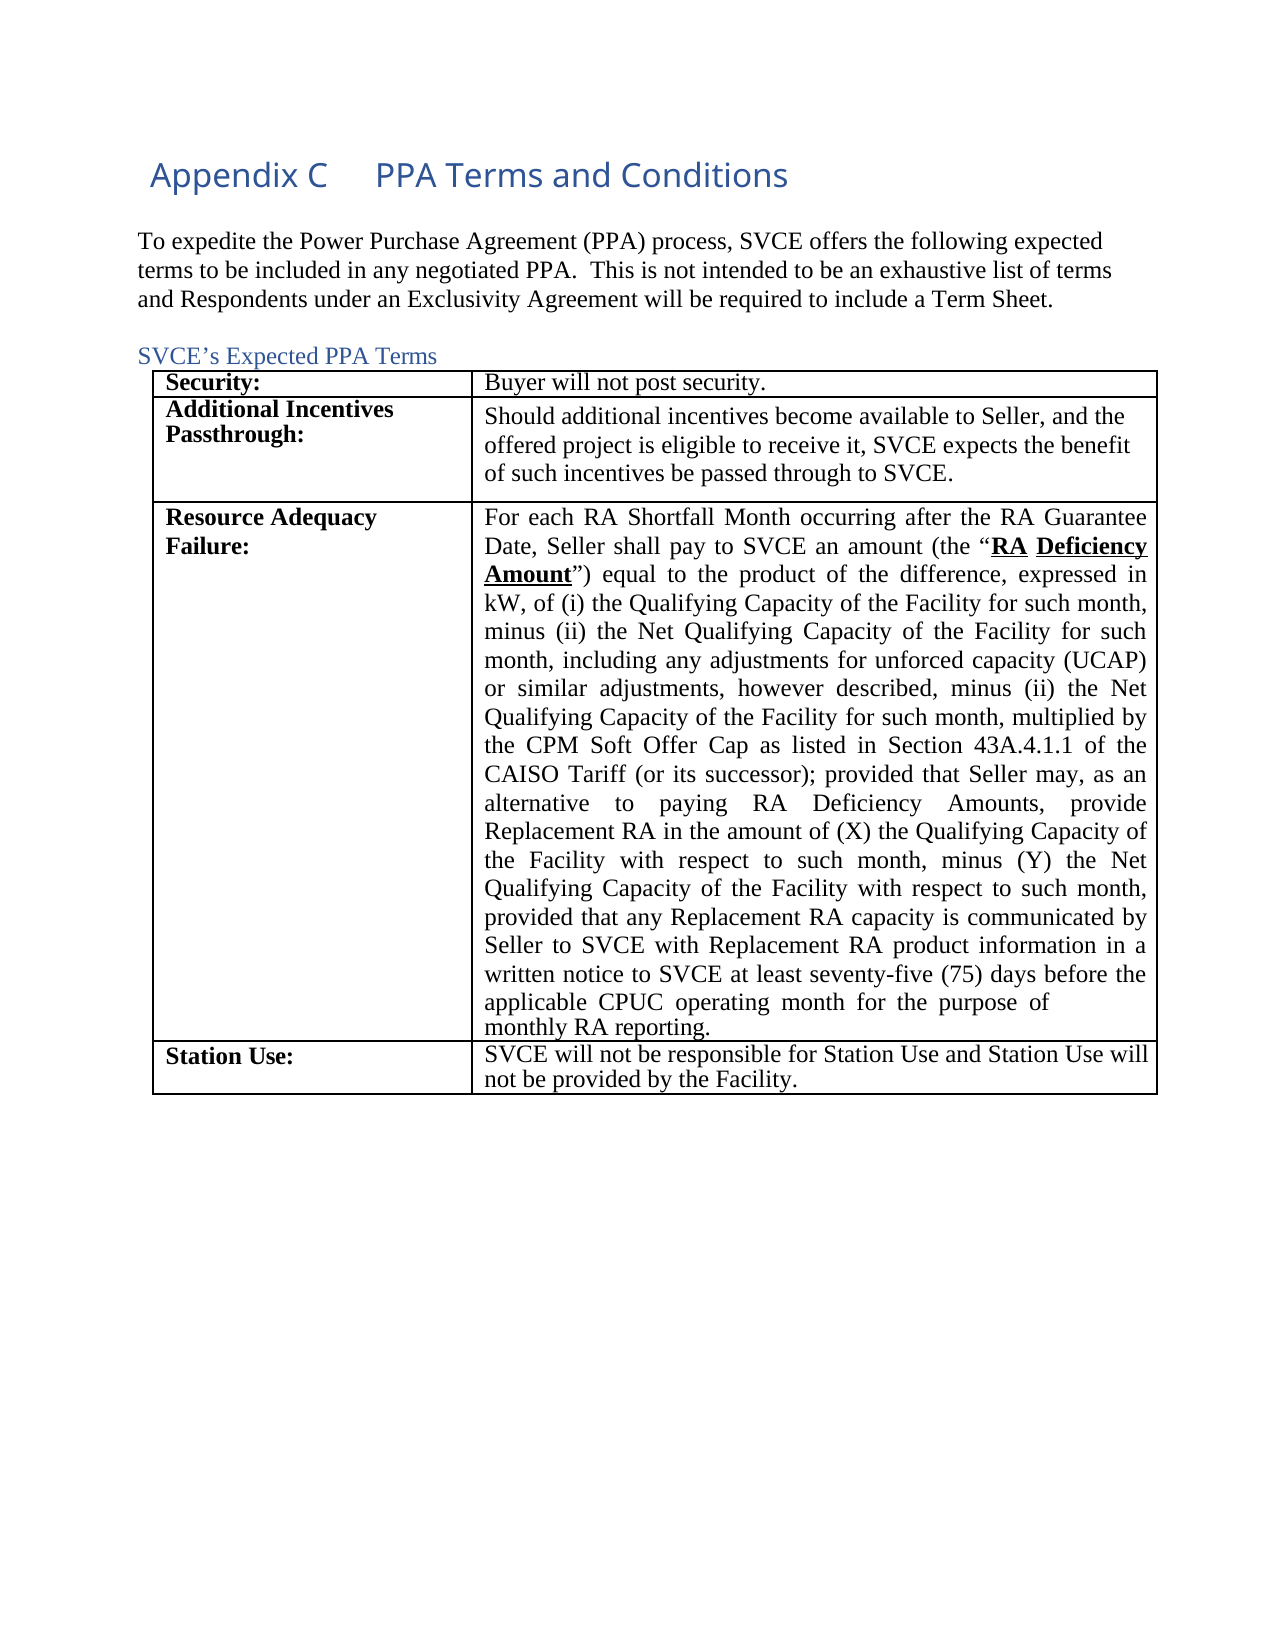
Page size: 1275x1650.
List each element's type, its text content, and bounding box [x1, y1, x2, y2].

table_cell Should additional incentives become available to Seller, and the offered project is eligible to receive it, SVCE expects the benefit of such incentives be passed through to SVCE. [473, 398, 1156, 501]
table_header Security: [154, 372, 471, 396]
text SVCE’s Expected PPA Terms [137, 341, 1146, 370]
table_cell Station Use: [154, 1042, 471, 1093]
subtitle Appendix C PPA Terms and Conditions [150, 152, 1146, 198]
table_cell For each RA Shortfall Month occurring after the RA Guarantee Date, Seller shall pay to SVCE an amount (the “RA Deficiency Amount”) equal to the product of the difference, expressed in kW, of (i) the Qualifying Capacity of the Facility for such month, minus (ii) the Net Qualifying Capacity of the Facility for such month, including any adjustments for unforced capacity (UCAP) or similar adjustments, however described, minus (ii) the Net Qualifying Capacity of the Facility for such month, multiplied by the CPM Soft Offer Cap as listed in Section 43A.4.1.1 of the CAISO Tariff (or its successor); provided that Seller may, as an alternative to paying RA Deficiency Amounts, provide Replacement RA in the amount of (X) the Qualifying Capacity of the Facility with respect to such month, minus (Y) the Net Qualifying Capacity of the Facility with respect to such month, provided that any Replacement RA capacity is communicated by Seller to SVCE with Replacement RA product information in a written notice to SVCE at least seventy-five (75) days before the applicable CPUC operating month for the purpose of monthly RA reporting. [473, 503, 1156, 1040]
table_cell Resource Adequacy Failure: [154, 503, 471, 1040]
table_cell SVCE will not be responsible for Station Use and Station Use will not be provided by the Facility. [473, 1042, 1156, 1093]
text To expedite the Power Purchase Agreement (PPA) process, SVCE offers the following expected terms to be included in any negotiated PPA. This is not intended to be an exhaustive list of terms and Respondents under an Exclusivity Agreement will be required to include a Term Sheet. [137, 226, 1146, 313]
table_cell Additional Incentives Passthrough: [154, 398, 471, 501]
table_header Buyer will not post security. [473, 372, 1156, 396]
